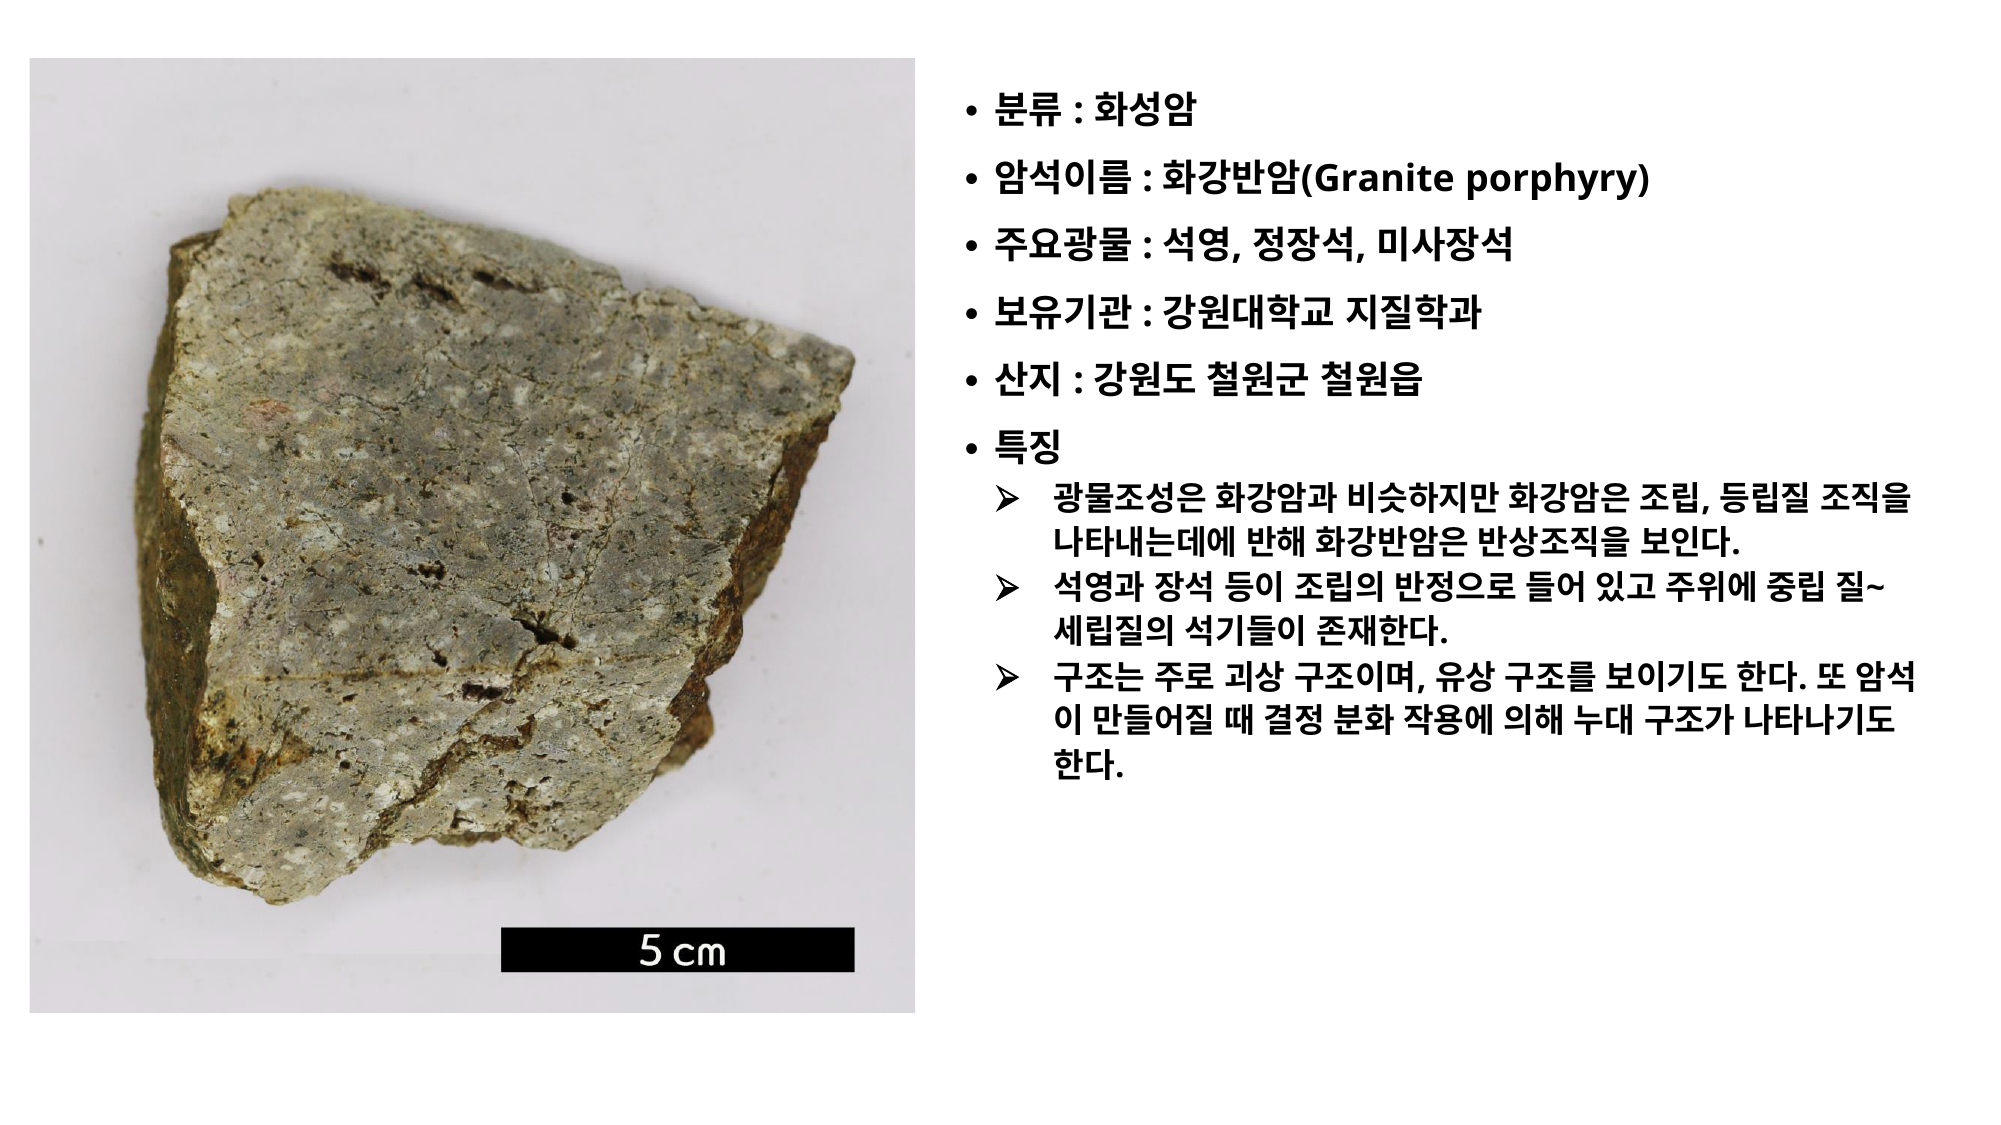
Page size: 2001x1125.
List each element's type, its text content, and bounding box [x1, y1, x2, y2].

picture [29, 58, 916, 1013]
list 특징 [965, 407, 1937, 475]
list 산지 : 강원도 철원군 철원읍 [965, 340, 1937, 407]
list 주요광물 : 석영, 정장석, 미사장석 [965, 205, 1937, 272]
list 광물조성은 화강암과 비슷하지만 화강암은 조립, 등립질 조직을 나타내는데에 반해 화강반암은 반상조직을 보인다. [994, 475, 1921, 564]
list 암석이름 : 화강반암(Granite porphyry) [965, 137, 1937, 205]
subtitle 분류 : 화성암 [965, 70, 1937, 137]
list 보유기관 : 강원대학교 지질학과 [965, 272, 1937, 340]
list 석영과 장석 등이 조립의 반정으로 들어 있고 주위에 중립 질~세립질의 석기들이 존재한다. [994, 564, 1914, 653]
list 구조는 주로 괴상 구조이며, 유상 구조를 보이기도 한다. 또 암석이 만들어질 때 결정 분화 작용에 의해 누대 구조가 나타나기도 한다. [994, 654, 1926, 787]
